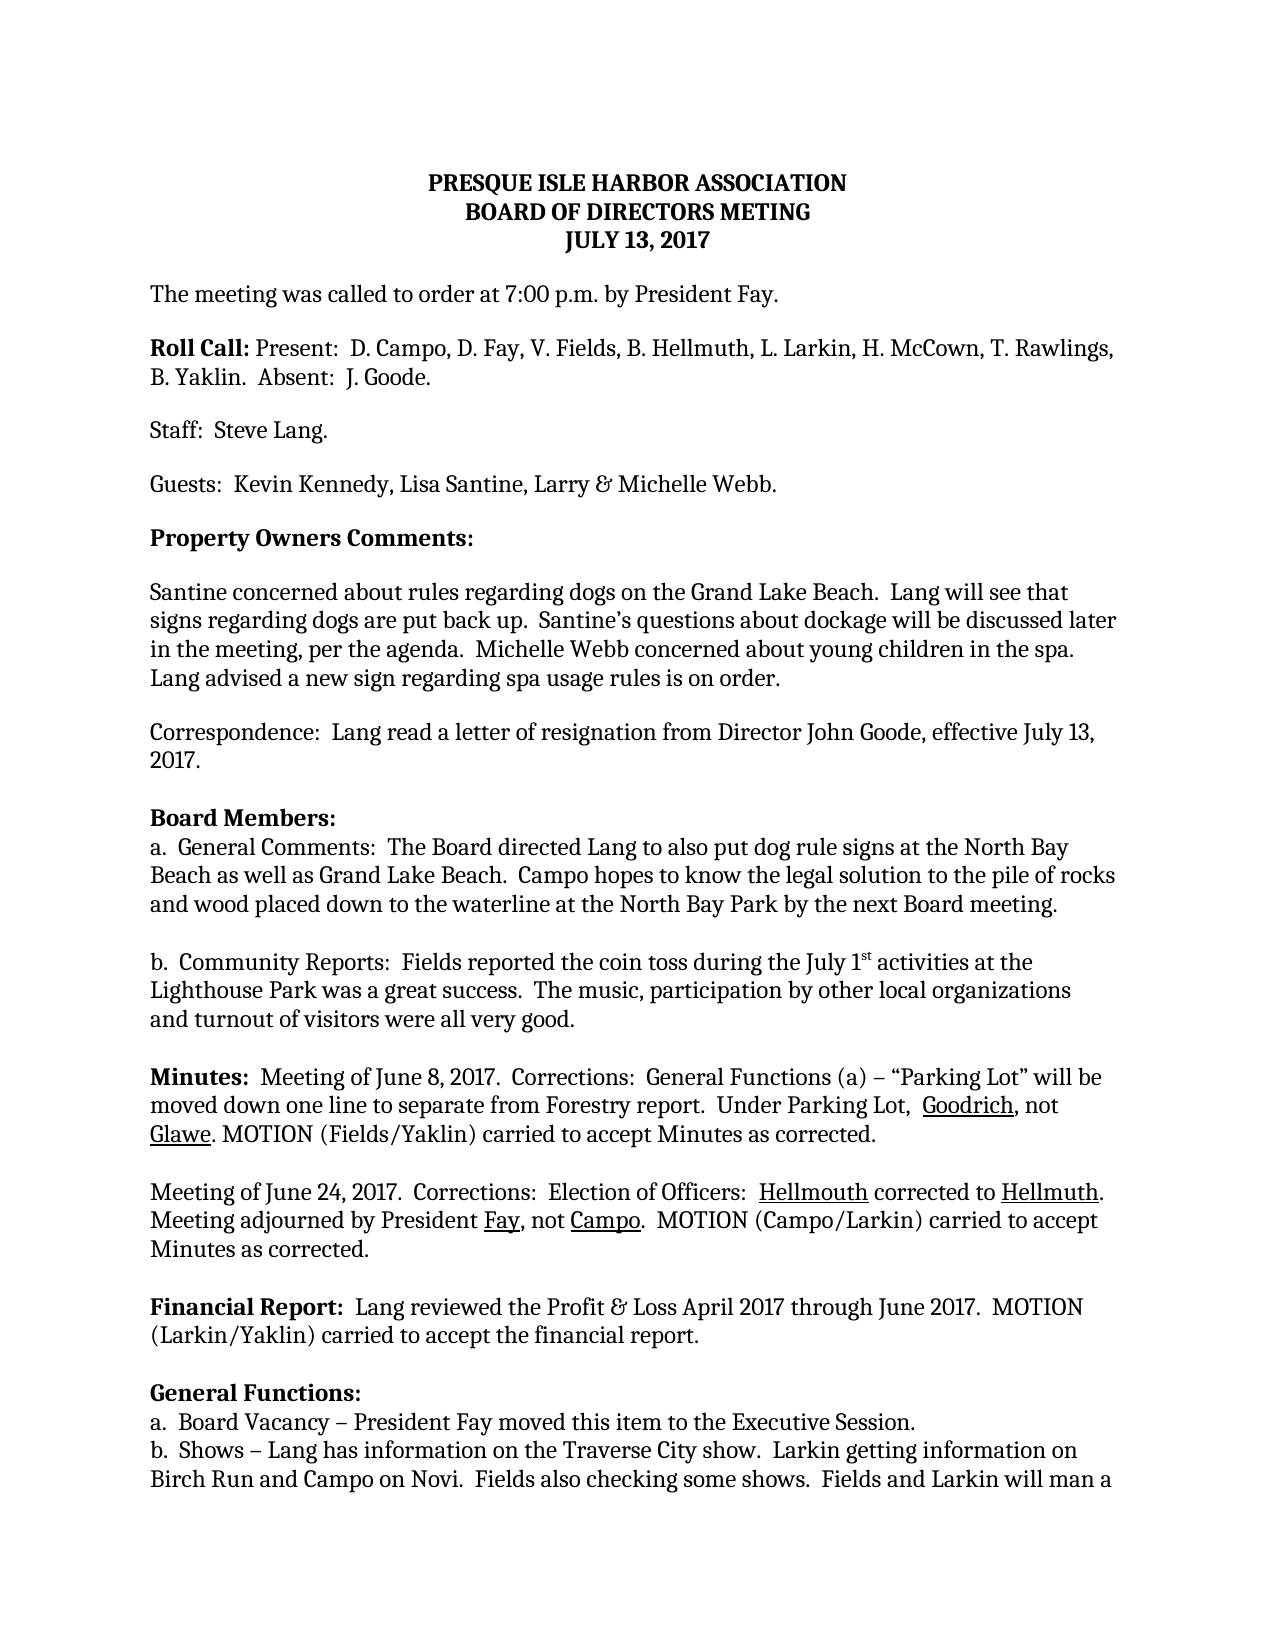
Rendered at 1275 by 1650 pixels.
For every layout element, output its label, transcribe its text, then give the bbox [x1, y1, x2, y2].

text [150, 1436, 1125, 1494]
text b. Community Reports: Fields reported the coin toss during the July 1st activities at the Lighthouse Park was a great success. The music, participation by other local organizations [150, 947, 1125, 1005]
text Property Owners Comments: [150, 524, 1125, 552]
text Minutes: Meeting of June 8, 2017. Corrections: General Functions (a) – “Parking Lot” will be moved down one line to separate from Forestry report. Under Parking Lot, Goodrich, not Glawe. MOTION (Fields/Yaklin) carried to accept Minutes as corrected. [150, 1062, 1125, 1149]
text Correspondence: Lang read a letter of resignation from Director John Goode, effective July 13, 2017. [150, 717, 1125, 775]
text PRESQUE ISLE HARBOR ASSOCIATION [150, 169, 1125, 197]
text Meeting of June 24, 2017. Corrections: Election of Officers: Hellmouth corrected to Hellmuth. Meeting adjourned by President Fay, not Campo. MOTION (Campo/Larkin) carried to accept Minutes as corrected. [150, 1177, 1125, 1264]
text a. General Comments: The Board directed Lang to also put dog rule signs at the North Bay Beach as well as Grand Lake Beach. Campo hopes to know the legal solution to the pile of rocks and wood placed down to the waterline at the North Bay Park by the next Board meeting. [150, 832, 1125, 919]
text The meeting was called to order at 7:00 p.m. by President Fay. [150, 280, 1125, 309]
text Santine concerned about rules regarding dogs on the Grand Lake Beach. Lang will see that signs regarding dogs are put back up. Santine’s questions about dockage will be discussed later in the meeting, per the agenda. Michelle Webb concerned about young children in the spa. Lang advised a new sign regarding spa usage rules is on order. [150, 577, 1125, 692]
text Board Members: [150, 804, 1125, 832]
text Roll Call: Present: D. Campo, D. Fay, V. Fields, B. Hellmuth, L. Larkin, H. McCown, T. Rawlings, B. Yaklin. Absent: J. Goode. [150, 334, 1125, 391]
text General Functions: [150, 1379, 1125, 1407]
text JULY 13, 2017 [150, 226, 1125, 255]
text and turnout of visitors were all very good. [150, 1005, 1125, 1034]
text Financial Report: Lang reviewed the Profit & Loss April 2017 through June 2017. MOTION (Larkin/Yaklin) carried to accept the financial report. [150, 1292, 1125, 1350]
text Guests: Kevin Kennedy, Lisa Santine, Larry & Michelle Webb. [150, 470, 1125, 499]
text BOARD OF DIRECTORS METING [150, 197, 1125, 226]
text a. Board Vacancy – President Fay moved this item to the Executive Session. [150, 1407, 1125, 1436]
text Staff: Steve Lang. [150, 416, 1125, 445]
